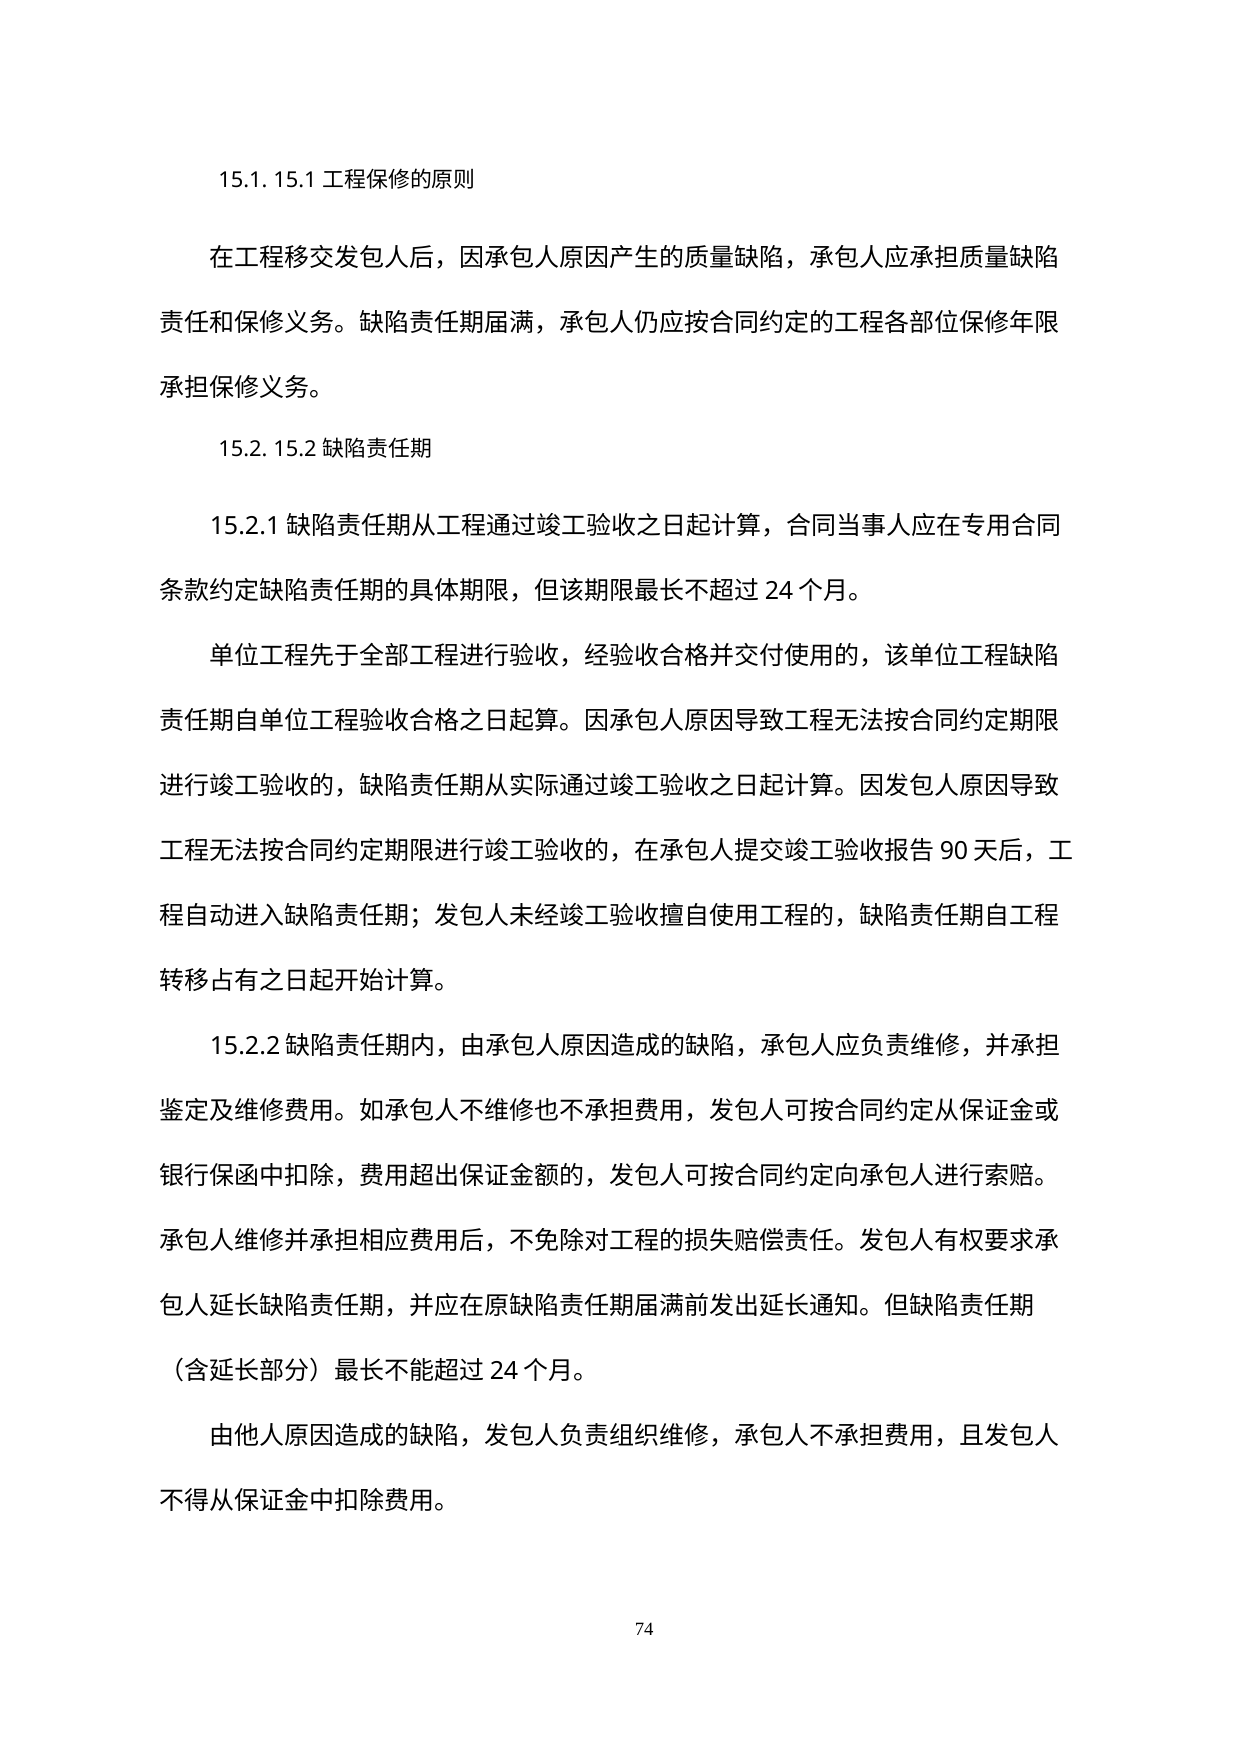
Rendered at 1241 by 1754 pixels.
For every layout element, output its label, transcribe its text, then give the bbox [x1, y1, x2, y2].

text 由他人原因造成的缺陷，发包人负责组织维修，承包人不承担费用，且发包人不得从保证金中扣除费用。 [159, 1401, 1078, 1531]
text 在工程移交发包人后，因承包人原因产生的质量缺陷，承包人应承担质量缺陷责任和保修义务。缺陷责任期届满，承包人仍应按合同约定的工程各部位保修年限承担保修义务。 [159, 223, 1078, 418]
text 单位工程先于全部工程进行验收，经验收合格并交付使用的，该单位工程缺陷责任期自单位工程验收合格之日起算。因承包人原因导致工程无法按合同约定期限进行竣工验收的，缺陷责任期从实际通过竣工验收之日起计算。因发包人原因导致工程无法按合同约定期限进行竣工验收的，在承包人提交竣工验收报告90天后，工程自动进入缺陷责任期；发包人未经竣工验收擅自使用工程的，缺陷责任期自工程转移占有之日起开始计算。 [159, 621, 1078, 1011]
subtitle 15.2 缺陷责任期 [174, 430, 1078, 463]
text 15.2.2缺陷责任期内，由承包人原因造成的缺陷，承包人应负责维修，并承担鉴定及维修费用。如承包人不维修也不承担费用，发包人可按合同约定从保证金或银行保函中扣除，费用超出保证金额的，发包人可按合同约定向承包人进行索赔。承包人维修并承担相应费用后，不免除对工程的损失赔偿责任。发包人有权要求承包人延长缺陷责任期，并应在原缺陷责任期届满前发出延长通知。但缺陷责任期（含延长部分）最长不能超过24个月。 [159, 1011, 1078, 1401]
text 15.2.1 缺陷责任期从工程通过竣工验收之日起计算，合同当事人应在专用合同条款约定缺陷责任期的具体期限，但该期限最长不超过24个月。 [159, 491, 1078, 621]
subtitle 15.1 工程保修的原则 [174, 162, 1078, 194]
